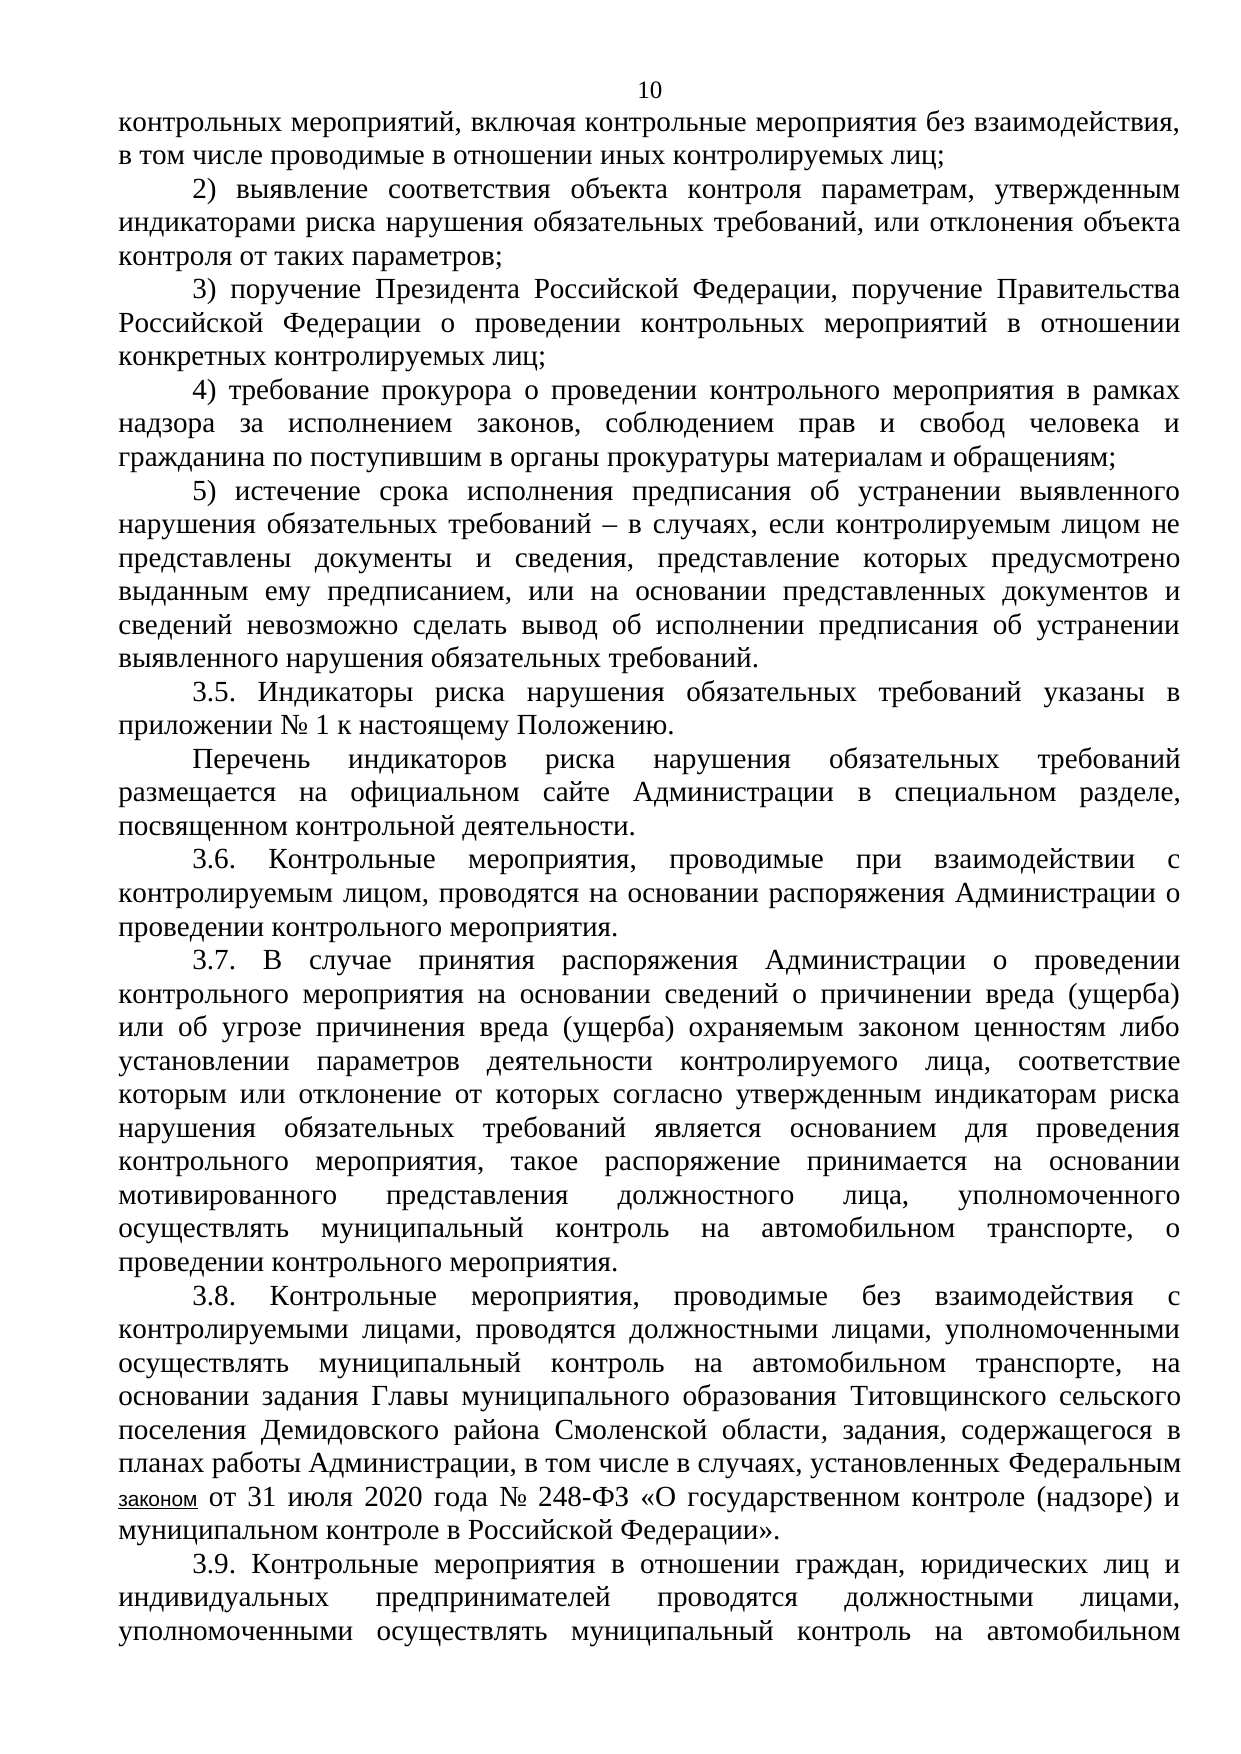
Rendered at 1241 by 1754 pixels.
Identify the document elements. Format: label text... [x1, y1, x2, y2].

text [118, 1546, 1181, 1647]
text 3.7. В случае принятия распоряжения Администрации о проведении контрольного мероприятия на основании сведений о причинении вреда (ущерба) или об угрозе причинения вреда (ущерба) охраняемым законом ценностям либо установлении параметров деятельности контролируемого лица, соответствие которым или отклонение от которых согласно утвержденным индикаторам риска нарушения обязательных требований является основанием для проведения контрольного мероприятия, такое распоряжение принимается на основании мотивированного представления должностного лица, уполномоченного осуществлять муниципальный контроль на автомобильном транспорте, о проведении контрольного мероприятия. [118, 942, 1181, 1278]
text 2) выявление соответствия объекта контроля параметрам, утвержденным индикаторами риска нарушения обязательных требований, или отклонения объекта контроля от таких параметров; [118, 171, 1181, 271]
text 3.5. Индикаторы риска нарушения обязательных требований указаны в приложении № 1 к настоящему Положению. [118, 674, 1181, 741]
text 3.8. Контрольные мероприятия, проводимые без взаимодействия с контролируемыми лицами, проводятся должностными лицами, уполномоченными осуществлять муниципальный контроль на автомобильном транспорте, на основании задания Главы муниципального образования Титовщинского сельского поселения Демидовского района Смоленской области, задания, содержащегося в планах работы Администрации, в том числе в случаях, установленных Федеральным законом от 31 июля 2020 года № 248-ФЗ «О государственном контроле (надзоре) и муниципальном контроле в Российской Федерации». [118, 1445, 1181, 1546]
text 4) требование прокурора о проведении контрольного мероприятия в рамках надзора за исполнением законов, соблюдением прав и свобод человека и гражданина по поступившим в органы прокуратуры материалам и обращениям; [118, 372, 1181, 473]
text 5) истечение срока исполнения предписания об устранении выявленного нарушения обязательных требований – в случаях, если контролируемым лицом не представлены документы и сведения, представление которых предусмотрено выданным ему предписанием, или на основании представленных документов и сведений невозможно сделать вывод об исполнении предписания об устранении выявленного нарушения обязательных требований. [118, 473, 1181, 674]
text 3) поручение Президента Российской Федерации, поручение Правительства Российской Федерации о проведении контрольных мероприятий в отношении конкретных контролируемых лиц; [118, 271, 1181, 372]
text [118, 104, 1181, 171]
text Перечень индикаторов риска нарушения обязательных требований размещается на официальном сайте Администрации в специальном разделе, посвященном контрольной деятельности. [118, 741, 1181, 842]
text 3.8. Контрольные мероприятия, проводимые без взаимодействия с контролируемыми лицами, проводятся должностными лицами, уполномоченными осуществлять муниципальный контроль на автомобильном транспорте, на основании задания Главы муниципального образования Титовщинского сельского поселения Демидовского района Смоленской области, задания, содержащегося в планах работы Администрации, в том числе в случаях, установленных Федеральным законом от 31 июля 2020 года № 248-ФЗ «О государственном контроле (надзоре) и муниципальном контроле в Российской Федерации». [118, 1278, 1181, 1445]
text 3.6. Контрольные мероприятия, проводимые при взаимодействии с контролируемым лицом, проводятся на основании распоряжения Администрации о проведении контрольного мероприятия. [118, 842, 1181, 942]
